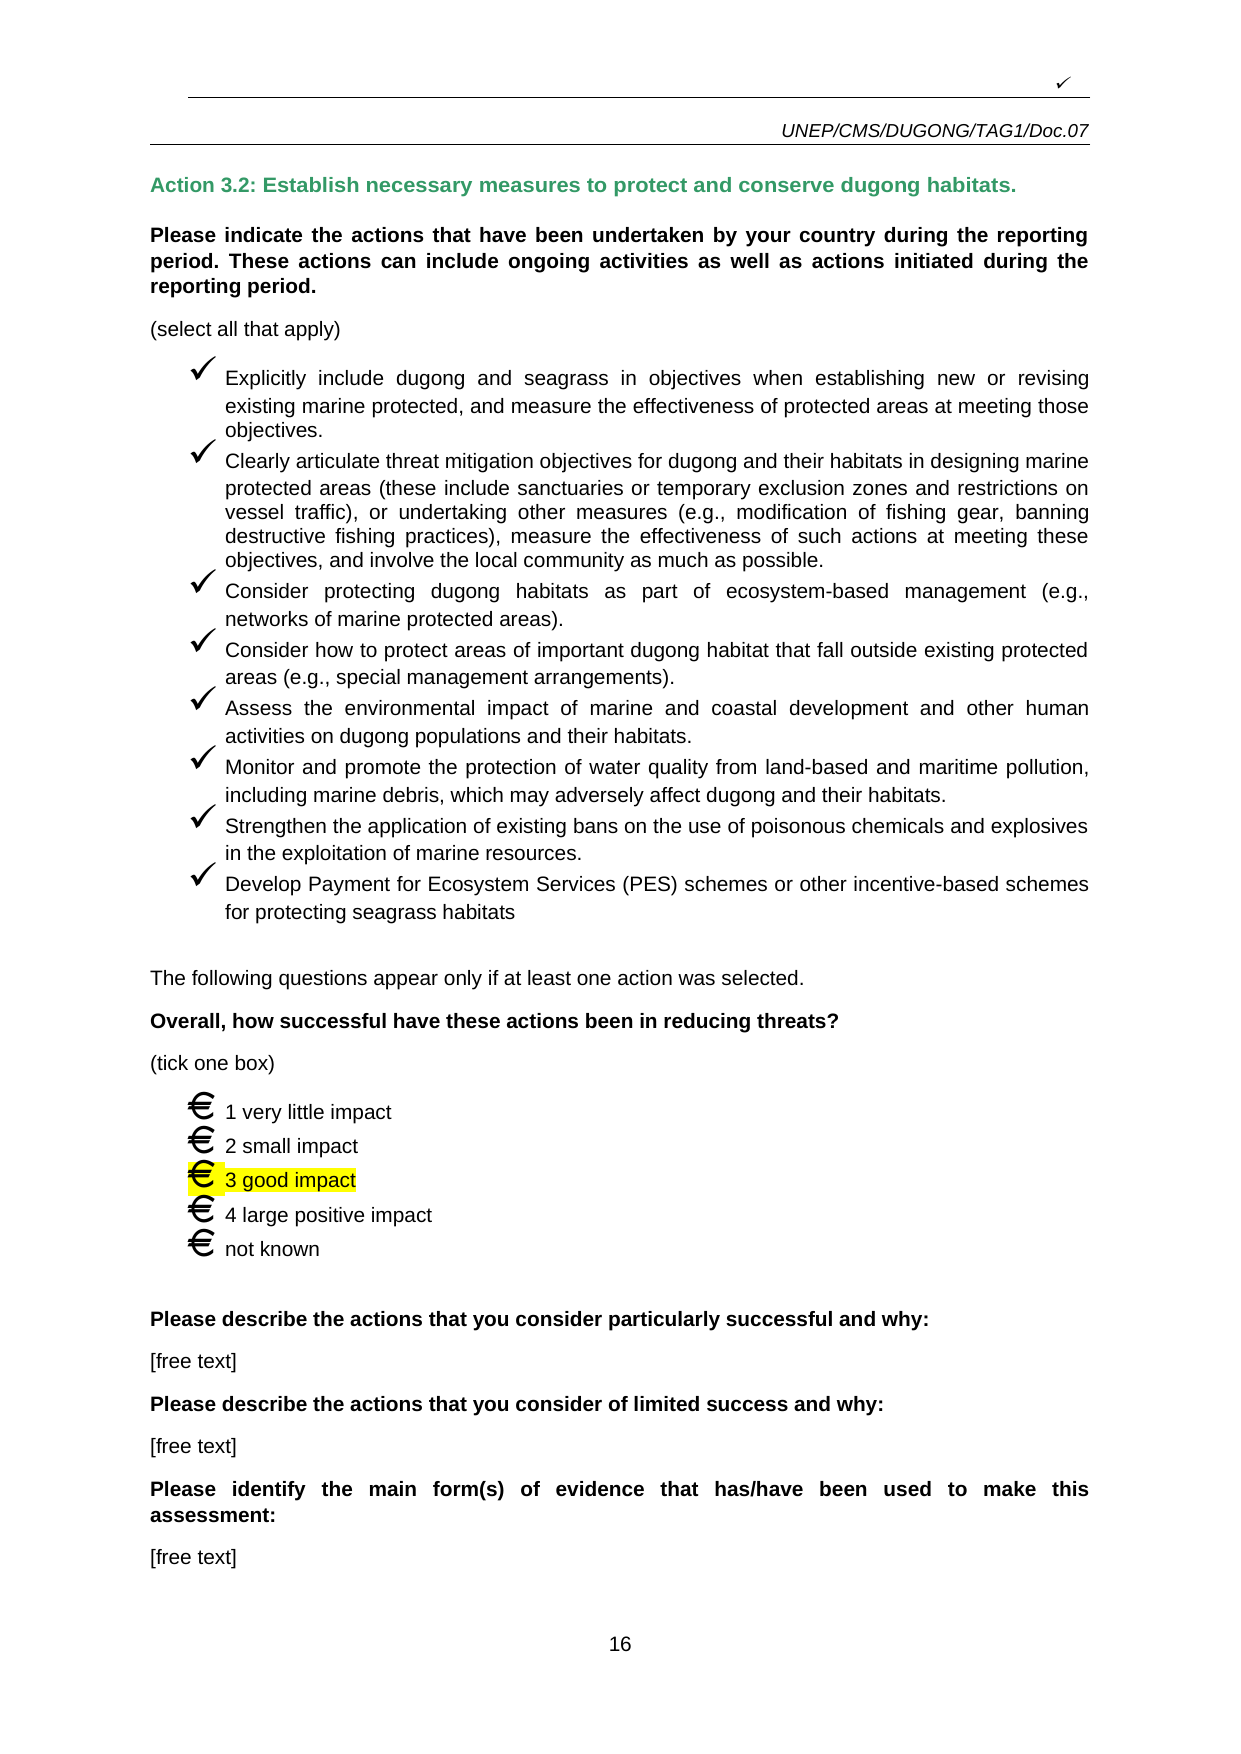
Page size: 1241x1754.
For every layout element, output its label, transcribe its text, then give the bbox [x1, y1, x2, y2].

text Please indicate the actions that have been undertaken by your country during the reporting period. These actions can include ongoing activities as well as actions initiated during the reporting period. [150, 223, 1090, 298]
list Consider protecting dugong habitats as part of ecosystem-based management (e.g., networks of marine protected areas). [187, 572, 1090, 631]
list Develop Payment for Ecosystem Services (PES) schemes or other incentive-based schemes for protecting seagrass habitats [187, 866, 1090, 924]
subtitle Action 3.2: Establish necessary measures to protect and conserve dugong habitats. [150, 173, 1090, 197]
text Please describe the actions that you consider of limited success and why: [150, 1392, 1090, 1416]
list Consider how to protect areas of important dugong habitat that fall outside existing protected areas (e.g., special management arrangements). [187, 631, 1090, 689]
list 3 good impact [225, 1162, 1090, 1196]
text Please identify the main form(s) of evidence that has/have been used to make this assessment: [150, 1477, 1090, 1526]
list 4 large positive impact [187, 1196, 1090, 1230]
text [free text] [150, 1434, 1090, 1458]
list Explicitly include dugong and seagrass in objectives when establishing new or revising existing marine protected, and measure the effectiveness of protected areas at meeting those objectives. [187, 359, 1090, 441]
list Monitor and promote the protection of water quality from land-based and maritime pollution, including marine debris, which may adversely affect dugong and their habitats. [187, 748, 1090, 806]
list Assess the environmental impact of marine and coastal development and other human activities on dugong populations and their habitats. [187, 690, 1090, 748]
list not known [187, 1230, 1090, 1264]
text The following questions appear only if at least one action was selected. [150, 966, 1090, 990]
text Please describe the actions that you consider particularly successful and why: [150, 1307, 1090, 1331]
text Overall, how successful have these actions been in reducing threats? [150, 1009, 1090, 1033]
list Strengthen the application of existing bans on the use of poisonous chemicals and explosives in the exploitation of marine resources. [187, 807, 1090, 865]
text (tick one box) [150, 1051, 1090, 1075]
text [free text] [150, 1545, 1090, 1569]
list Clearly articulate threat mitigation objectives for dugong and their habitats in designing marine protected areas (these include sanctuaries or temporary exclusion zones and restrictions on vessel traffic), or undertaking other measures (e.g., modification of fishing gear, banning destructive fishing practices), measure the effectiveness of such actions at meeting these objectives, and involve the local community as much as possible. [187, 442, 1090, 572]
list 2 small impact [187, 1128, 1090, 1162]
list 1 very little impact [187, 1094, 1090, 1128]
text [free text] [150, 1349, 1090, 1373]
text (select all that apply) [150, 317, 1090, 341]
